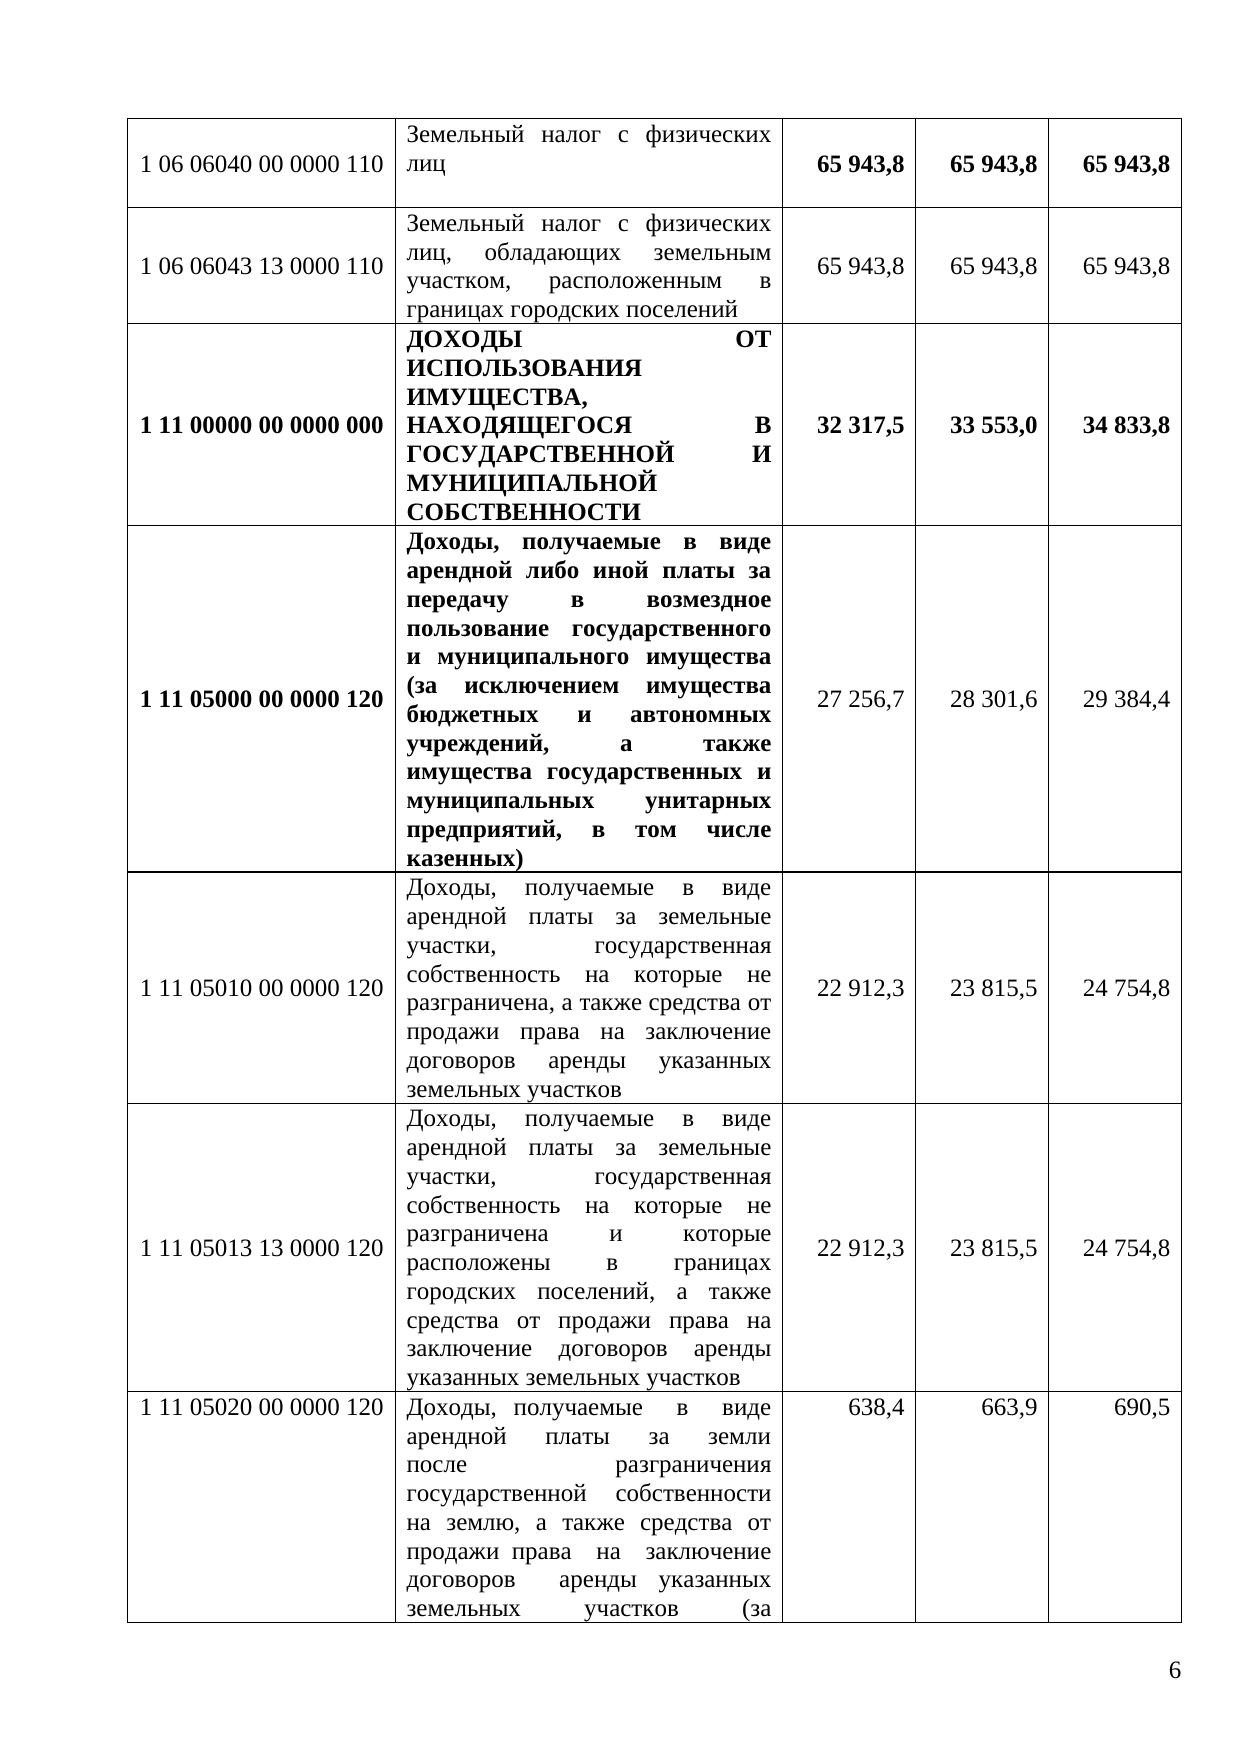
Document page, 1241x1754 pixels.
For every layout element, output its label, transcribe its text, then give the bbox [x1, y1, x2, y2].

table_cell 65 943,8 [783, 119, 915, 207]
table_cell 1 11 05010 00 0000 120 [128, 873, 395, 1102]
table_cell 24 754,8 [1049, 873, 1181, 1102]
table_cell 663,9 [916, 1392, 1048, 1622]
table_cell 22 912,3 [783, 1104, 915, 1391]
table_cell ДОХОДЫ ОТ ИСПОЛЬЗОВАНИЯ ИМУЩЕСТВА, НАХОДЯЩЕГОСЯ В ГОСУДАРСТВЕННОЙ И МУНИЦИПАЛЬНОЙ СОБСТВЕННОСТИ [396, 324, 782, 525]
table_cell 1 11 05000 00 0000 120 [128, 526, 395, 871]
table_cell 22 912,3 [783, 873, 915, 1102]
table_cell 33 553,0 [916, 324, 1048, 525]
table_cell 65 943,8 [916, 208, 1048, 323]
table_cell 28 301,6 [916, 526, 1048, 871]
table_cell 638,4 [783, 1392, 915, 1622]
table_cell 65 943,8 [1049, 119, 1181, 207]
table_cell 65 943,8 [783, 208, 915, 323]
table_cell 29 384,4 [1049, 526, 1181, 871]
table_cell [396, 1392, 782, 1622]
table_cell Доходы, получаемые в виде арендной платы за земельные участки, государственная собственность на которые не разграничена и которые расположены в границах городских поселений, а также средства от продажи права на заключение договоров аренды указанных земельных участков [396, 1104, 782, 1391]
table_cell 690,5 [1049, 1392, 1181, 1622]
table_cell 1 06 06040 00 0000 110 [128, 119, 395, 207]
table_cell 1 11 00000 00 0000 000 [128, 324, 395, 525]
table_cell 27 256,7 [783, 526, 915, 871]
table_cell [128, 1392, 395, 1622]
table_cell Доходы, получаемые в виде арендной платы за земельные участки, государственная собственность на которые не разграничена, а также средства от продажи права на заключение договоров аренды указанных земельных участков [396, 873, 782, 1102]
table_cell Доходы, получаемые в виде арендной либо иной платы за передачу в возмездное пользование государственного и муниципального имущества (за исключением имущества бюджетных и автономных учреждений, а также имущества государственных и муниципальных унитарных предприятий, в том числе казенных) [396, 526, 782, 871]
table_cell 65 943,8 [916, 119, 1048, 207]
table_cell 32 317,5 [783, 324, 915, 525]
table_cell 34 833,8 [1049, 324, 1181, 525]
table_cell 1 11 05013 13 0000 120 [128, 1104, 395, 1391]
table_cell 65 943,8 [1049, 208, 1181, 323]
table_cell 23 815,5 [916, 1104, 1048, 1391]
table_cell Земельный налог с физических лиц [396, 119, 782, 207]
table_cell 23 815,5 [916, 873, 1048, 1102]
table_cell 1 06 06043 13 0000 110 [128, 208, 395, 323]
table_cell 24 754,8 [1049, 1104, 1181, 1391]
table_cell Земельный налог с физических лиц, обладающих земельным участком, расположенным в границах городских поселений [396, 208, 782, 323]
